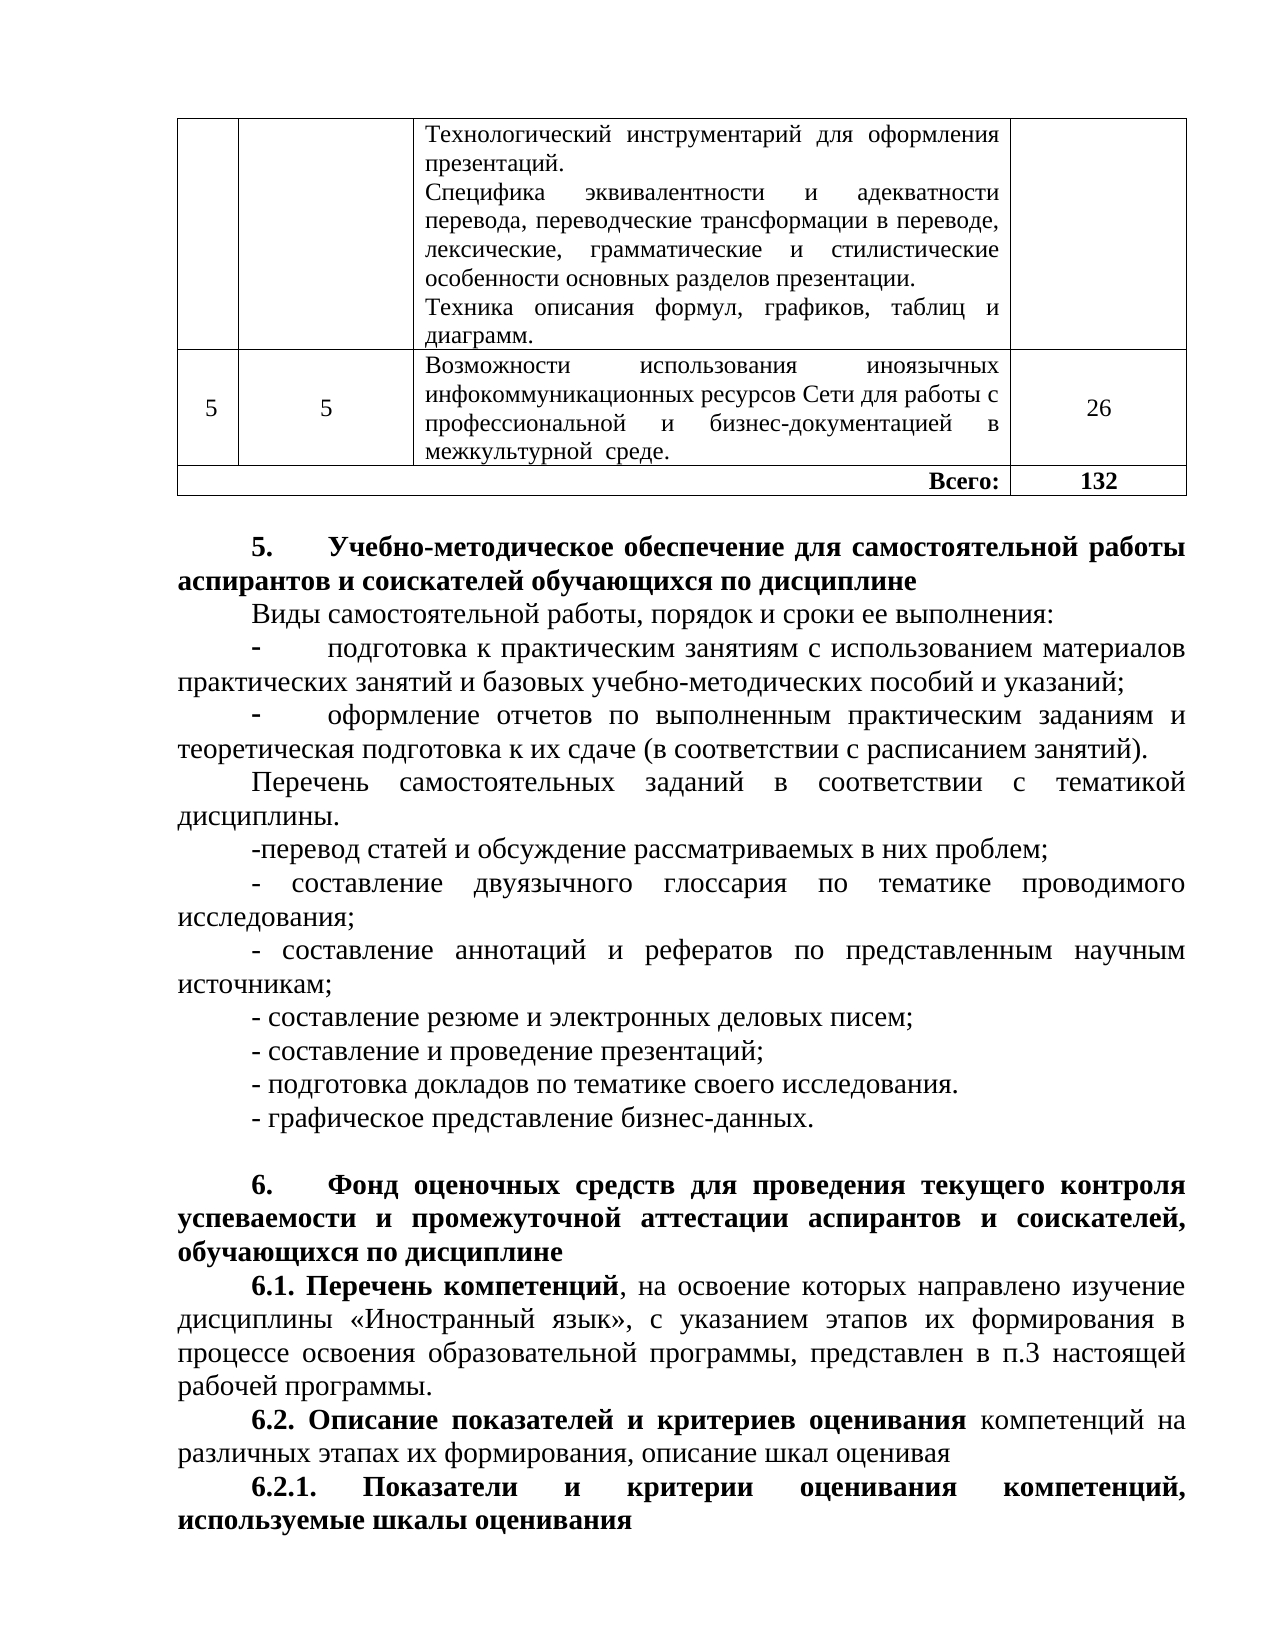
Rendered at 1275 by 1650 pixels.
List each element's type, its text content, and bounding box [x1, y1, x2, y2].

text - составление аннотаций и рефератов по представленным научным источникам; [177, 932, 1186, 999]
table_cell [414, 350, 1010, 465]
text - составление и проведение презентаций; [177, 1033, 1186, 1066]
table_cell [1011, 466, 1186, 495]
text -перевод статей и обсуждение рассматриваемых в них проблем; [177, 832, 1186, 865]
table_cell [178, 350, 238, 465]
text Виды самостоятельной работы, порядок и сроки ее выполнения: [177, 597, 1186, 630]
list Учебно-методическое обеспечение для самостоятельной работы аспирантов и соискателей обучающихся по дисциплине [177, 529, 1186, 597]
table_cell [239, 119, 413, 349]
text 6.2.1. Показатели и критерии оценивания компетенций, используемые шкалы оценивания [177, 1469, 1186, 1536]
text - подготовка докладов по тематике своего исследования. [177, 1066, 1186, 1100]
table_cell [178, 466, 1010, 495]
text 6.2. Описание показателей и критериев оценивания компетенций на различных этапах их формирования, описание шкал оценивая [177, 1402, 1186, 1469]
text 6.1. Перечень компетенций, на освоение которых направлено изучение дисциплины «Иностранный язык», с указанием этапов их формирования в процессе освоения образовательной программы, представлен в п.3 настоящей рабочей программы. [177, 1268, 1186, 1402]
text Перечень самостоятельных заданий в соответствии с тематикой дисциплины. [177, 764, 1186, 832]
text - графическое представление бизнес-данных. [177, 1100, 1186, 1133]
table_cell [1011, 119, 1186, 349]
list Фонд оценочных средств для проведения текущего контроля успеваемости и промежуточной аттестации аспирантов и соискателей, обучающихся по дисциплине [177, 1167, 1186, 1268]
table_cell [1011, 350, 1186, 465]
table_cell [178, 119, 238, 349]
text - составление двуязычного глоссария по тематике проводимого исследования; [177, 865, 1186, 932]
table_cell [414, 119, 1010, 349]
list оформление отчетов по выполненным практическим заданиям и теоретическая подготовка к их сдаче (в соответствии с расписанием занятий). [177, 697, 1186, 764]
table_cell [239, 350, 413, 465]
list подготовка к практическим занятиям с использованием материалов практических занятий и базовых учебно-методических пособий и указаний; [177, 630, 1186, 697]
text - составление резюме и электронных деловых писем; [177, 999, 1186, 1033]
